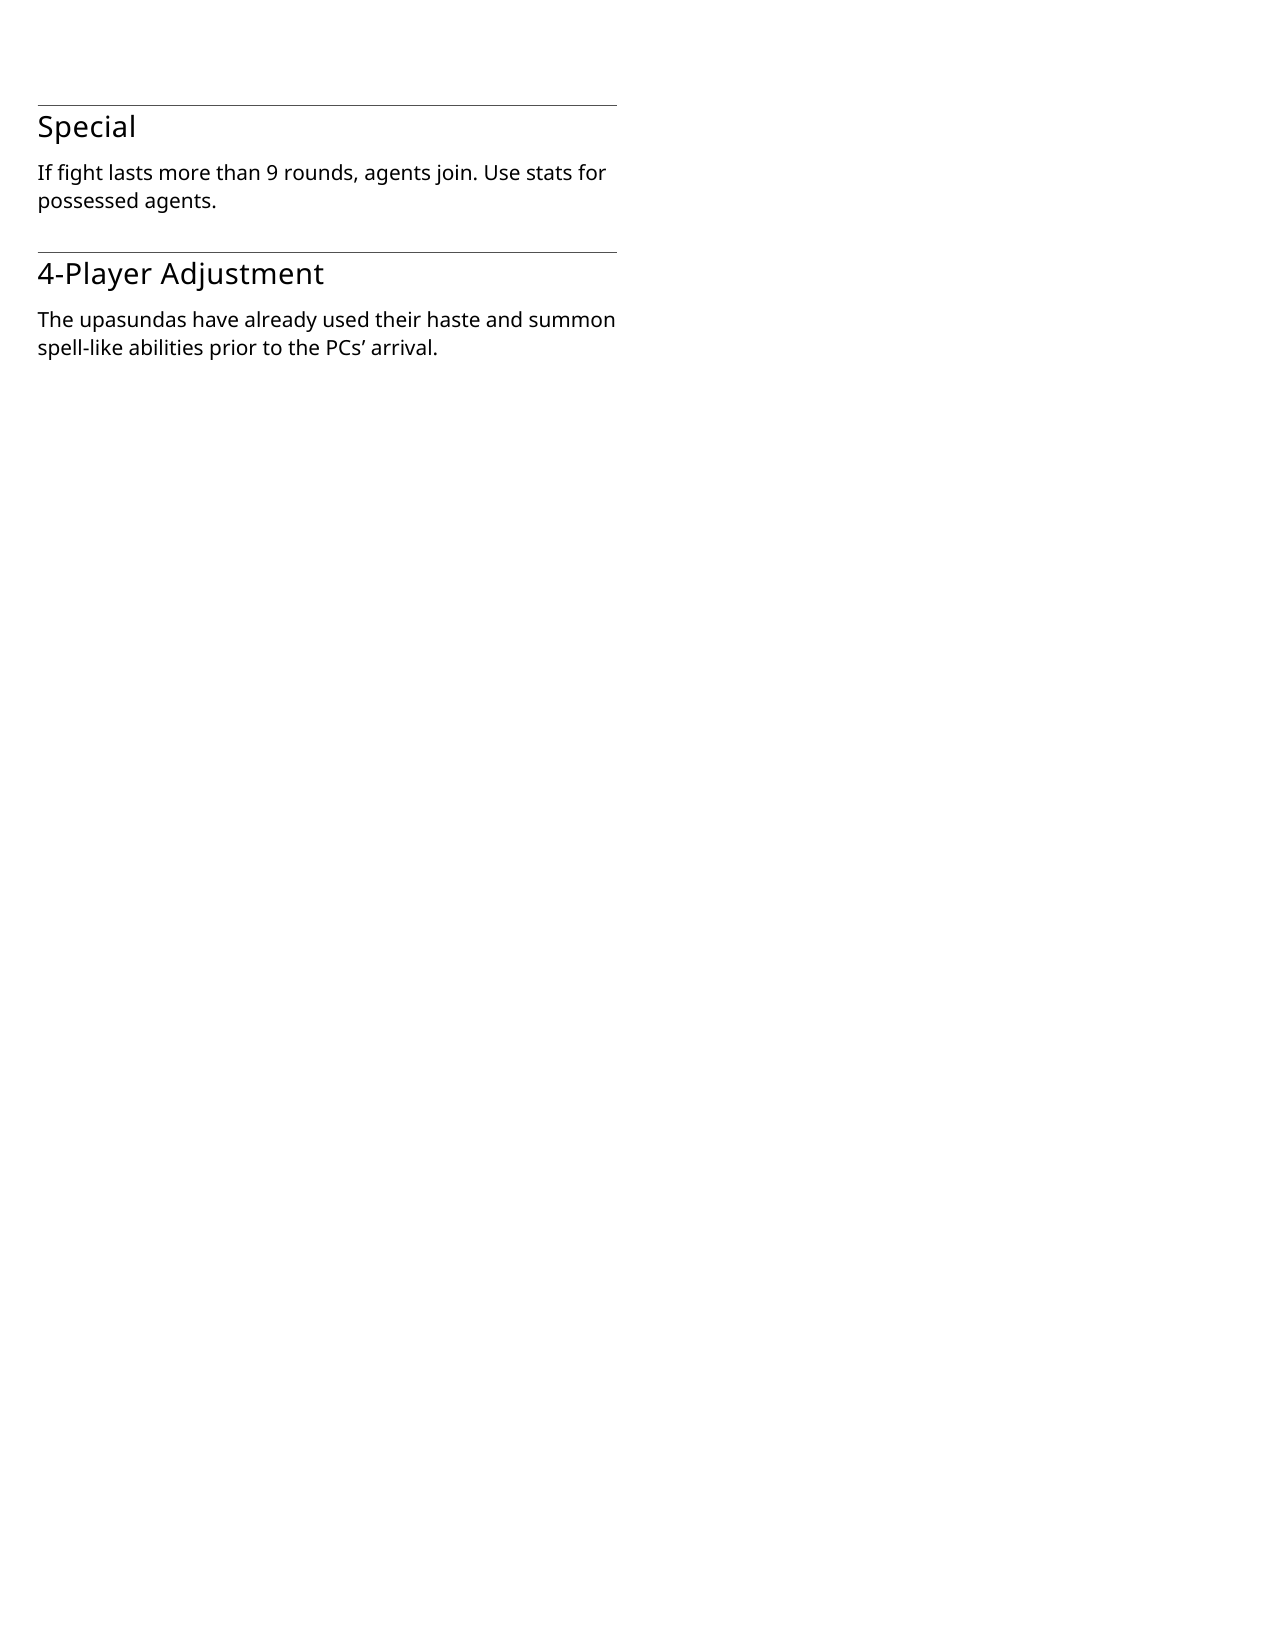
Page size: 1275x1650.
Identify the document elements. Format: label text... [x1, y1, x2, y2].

subtitle Special [37, 106, 617, 146]
subtitle 4-Player Adjustment [37, 253, 617, 293]
text The upasundas have already used their haste and summon spell-like abilities prior to the PCs’ arrival. [37, 305, 617, 362]
text If fight lasts more than 9 rounds, agents join. Use stats for possessed agents. [37, 158, 617, 214]
